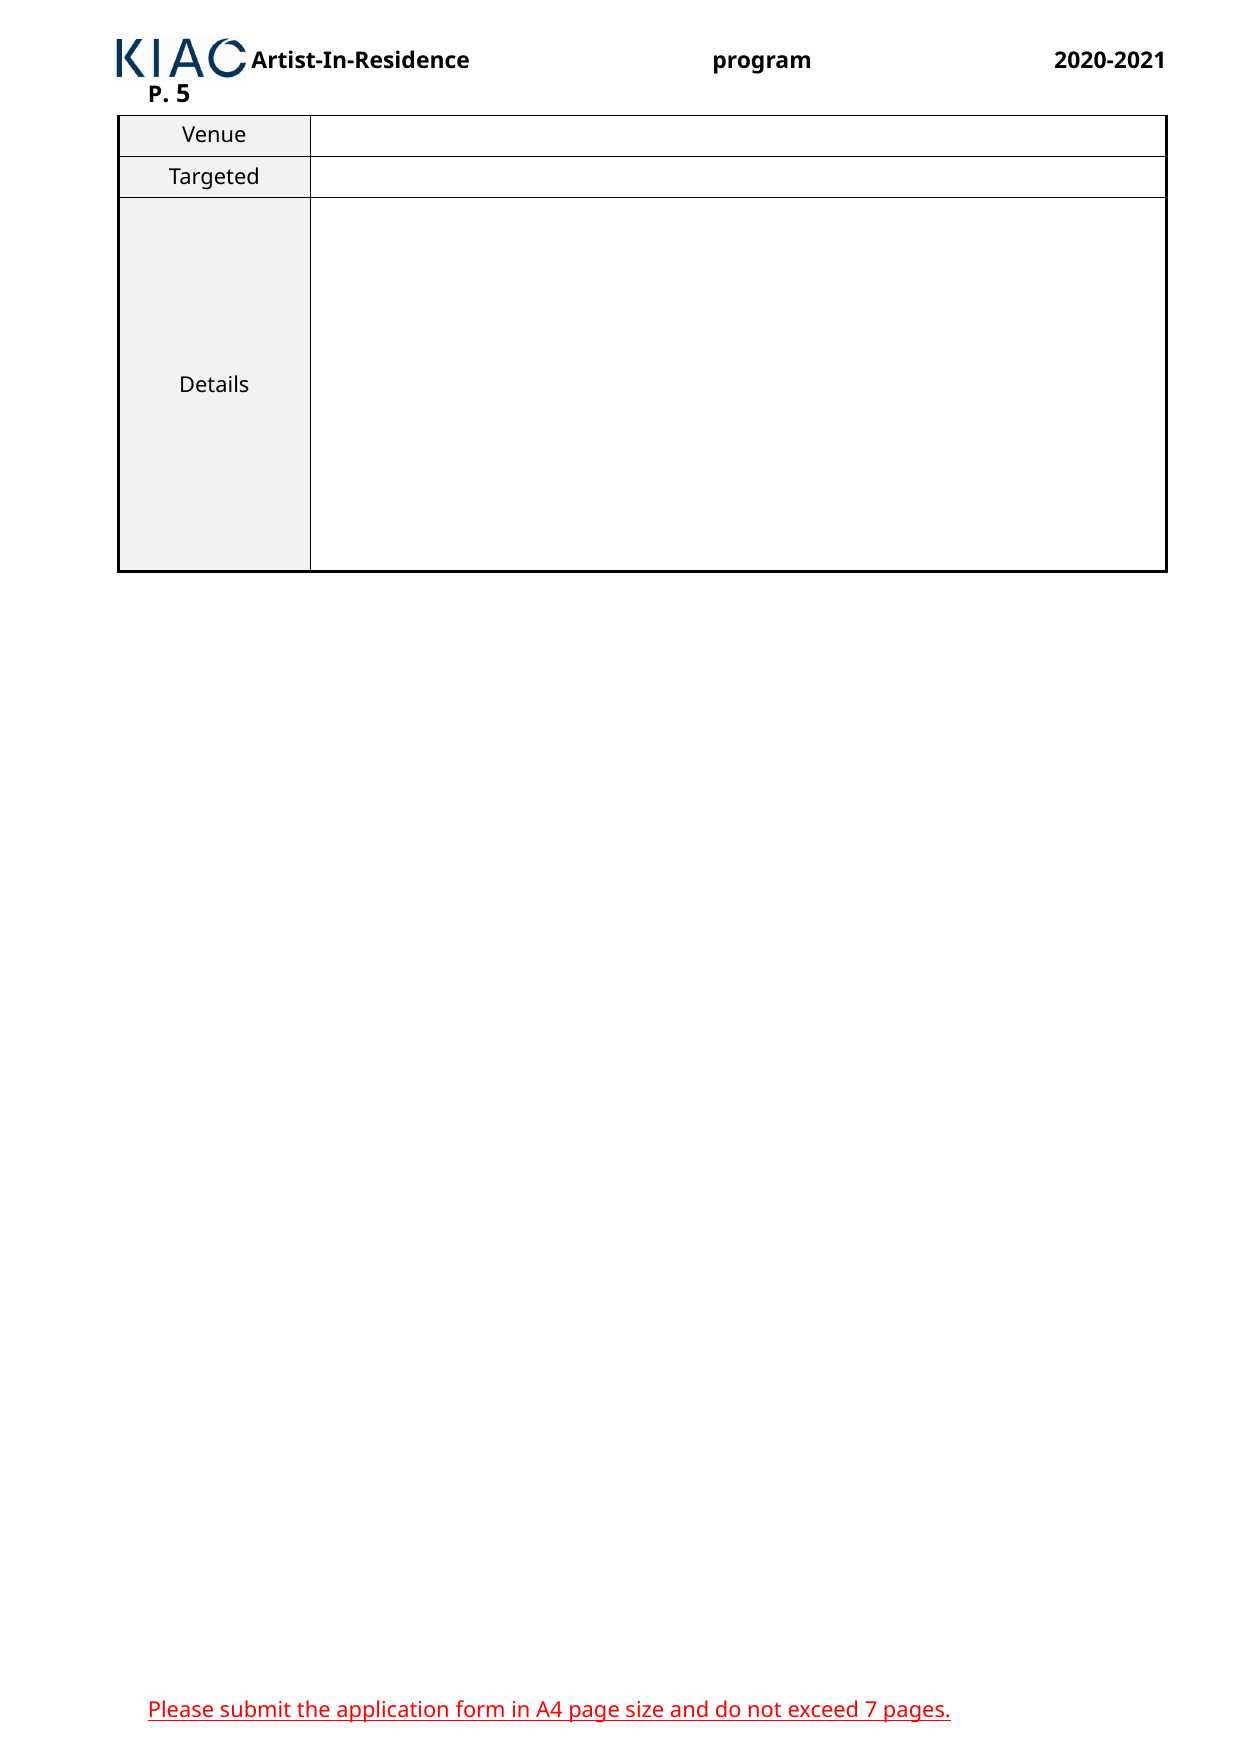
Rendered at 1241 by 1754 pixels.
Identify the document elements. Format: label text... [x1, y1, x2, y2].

table_cell [311, 157, 1165, 197]
table_cell Targeted audience [120, 157, 310, 197]
table_cell Venue [120, 116, 310, 156]
table_cell [311, 198, 1165, 570]
picture [114, 34, 248, 81]
table_cell Details [120, 198, 310, 570]
table_cell [311, 116, 1165, 156]
